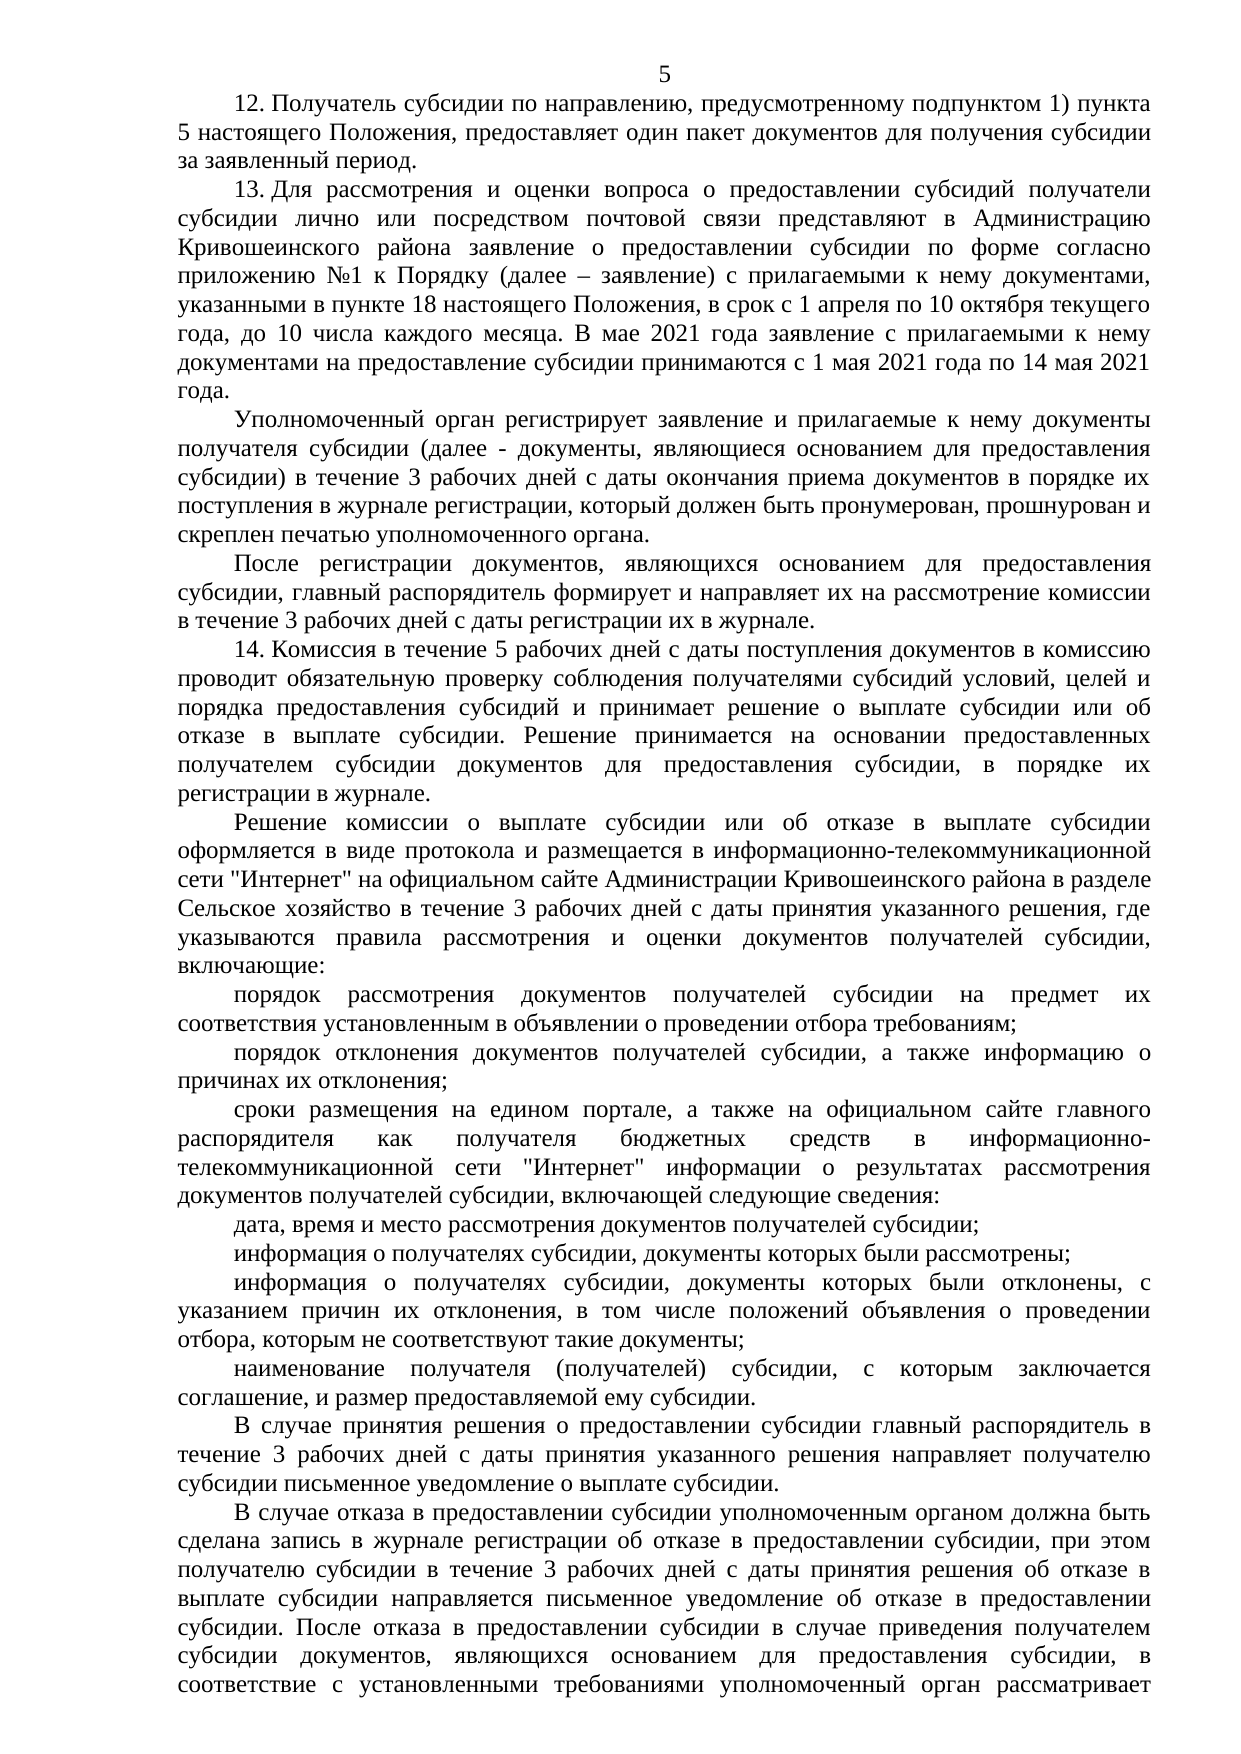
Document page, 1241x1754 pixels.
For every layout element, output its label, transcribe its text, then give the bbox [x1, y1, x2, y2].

text В случае принятия решения о предоставлении субсидии главный распорядитель в течение 3 рабочих дней с даты принятия указанного решения направляет получателю субсидии письменное уведомление о выплате субсидии. [177, 1410, 1152, 1497]
text порядок отклонения документов получателей субсидии, а также информацию о причинах их отклонения; [177, 1037, 1152, 1094]
text 13. Для рассмотрения и оценки вопроса о предоставлении субсидий получатели субсидии лично или посредством почтовой связи представляют в Администрацию Кривошеинского района заявление о предоставлении субсидии по форме согласно приложению №1 к Порядку (далее – заявление) с прилагаемыми к нему документами, указанными в пункте 18 настоящего Положения, в срок с 1 апреля по 10 октября текущего года, до 10 числа каждого месяца. В мае 2021 года заявление с прилагаемыми к нему документами на предоставление субсидии принимаются с 1 мая 2021 года по 14 мая 2021 года. [177, 174, 1152, 404]
text 14. Комиссия в течение 5 рабочих дней с даты поступления документов в комиссию проводит обязательную проверку соблюдения получателями субсидий условий, целей и порядка предоставления субсидий и принимает решение о выплате субсидии или об отказе в выплате субсидии. Решение принимается на основании предоставленных получателем субсидии документов для предоставления субсидии, в порядке их регистрации в журнале. [177, 634, 1152, 807]
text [177, 1497, 1152, 1698]
text сроки размещения на едином портале, а также на официальном сайте главного распорядителя как получателя бюджетных средств в информационно-телекоммуникационной сети "Интернет" информации о результатах рассмотрения документов получателей субсидии, включающей следующие сведения: [177, 1094, 1152, 1209]
text дата, время и место рассмотрения документов получателей субсидии; [177, 1209, 1152, 1238]
text 12. Получатель субсидии по направлению, предусмотренному подпунктом 1) пункта 5 настоящего Положения, предоставляет один пакет документов для получения субсидии за заявленный период. [177, 88, 1152, 174]
text наименование получателя (получателей) субсидии, с которым заключается соглашение, и размер предоставляемой ему субсидии. [177, 1353, 1152, 1410]
text После регистрации документов, являющихся основанием для предоставления субсидии, главный распорядитель формирует и направляет их на рассмотрение комиссии в течение 3 рабочих дней с даты регистрации их в журнале. [177, 548, 1152, 634]
text Уполномоченный орган регистрирует заявление и прилагаемые к нему документы получателя субсидии (далее - документы, являющиеся основанием для предоставления субсидии) в течение 3 рабочих дней с даты окончания приема документов в порядке их поступления в журнале регистрации, который должен быть пронумерован, прошнурован и скреплен печатью уполномоченного органа. [177, 404, 1152, 548]
text порядок рассмотрения документов получателей субсидии на предмет их соответствия установленным в объявлении о проведении отбора требованиям; [177, 979, 1152, 1037]
text информация о получателях субсидии, документы которых были рассмотрены; [177, 1238, 1152, 1267]
text Решение комиссии о выплате субсидии или об отказе в выплате субсидии оформляется в виде протокола и размещается в информационно-телекоммуникационной сети "Интернет" на официальном сайте Администрации Кривошеинского района в разделе Сельское хозяйство в течение 3 рабочих дней с даты принятия указанного решения, где указываются правила рассмотрения и оценки документов получателей субсидии, включающие: [177, 807, 1152, 979]
text информация о получателях субсидии, документы которых были отклонены, с указанием причин их отклонения, в том числе положений объявления о проведении отбора, которым не соответствуют такие документы; [177, 1267, 1152, 1353]
